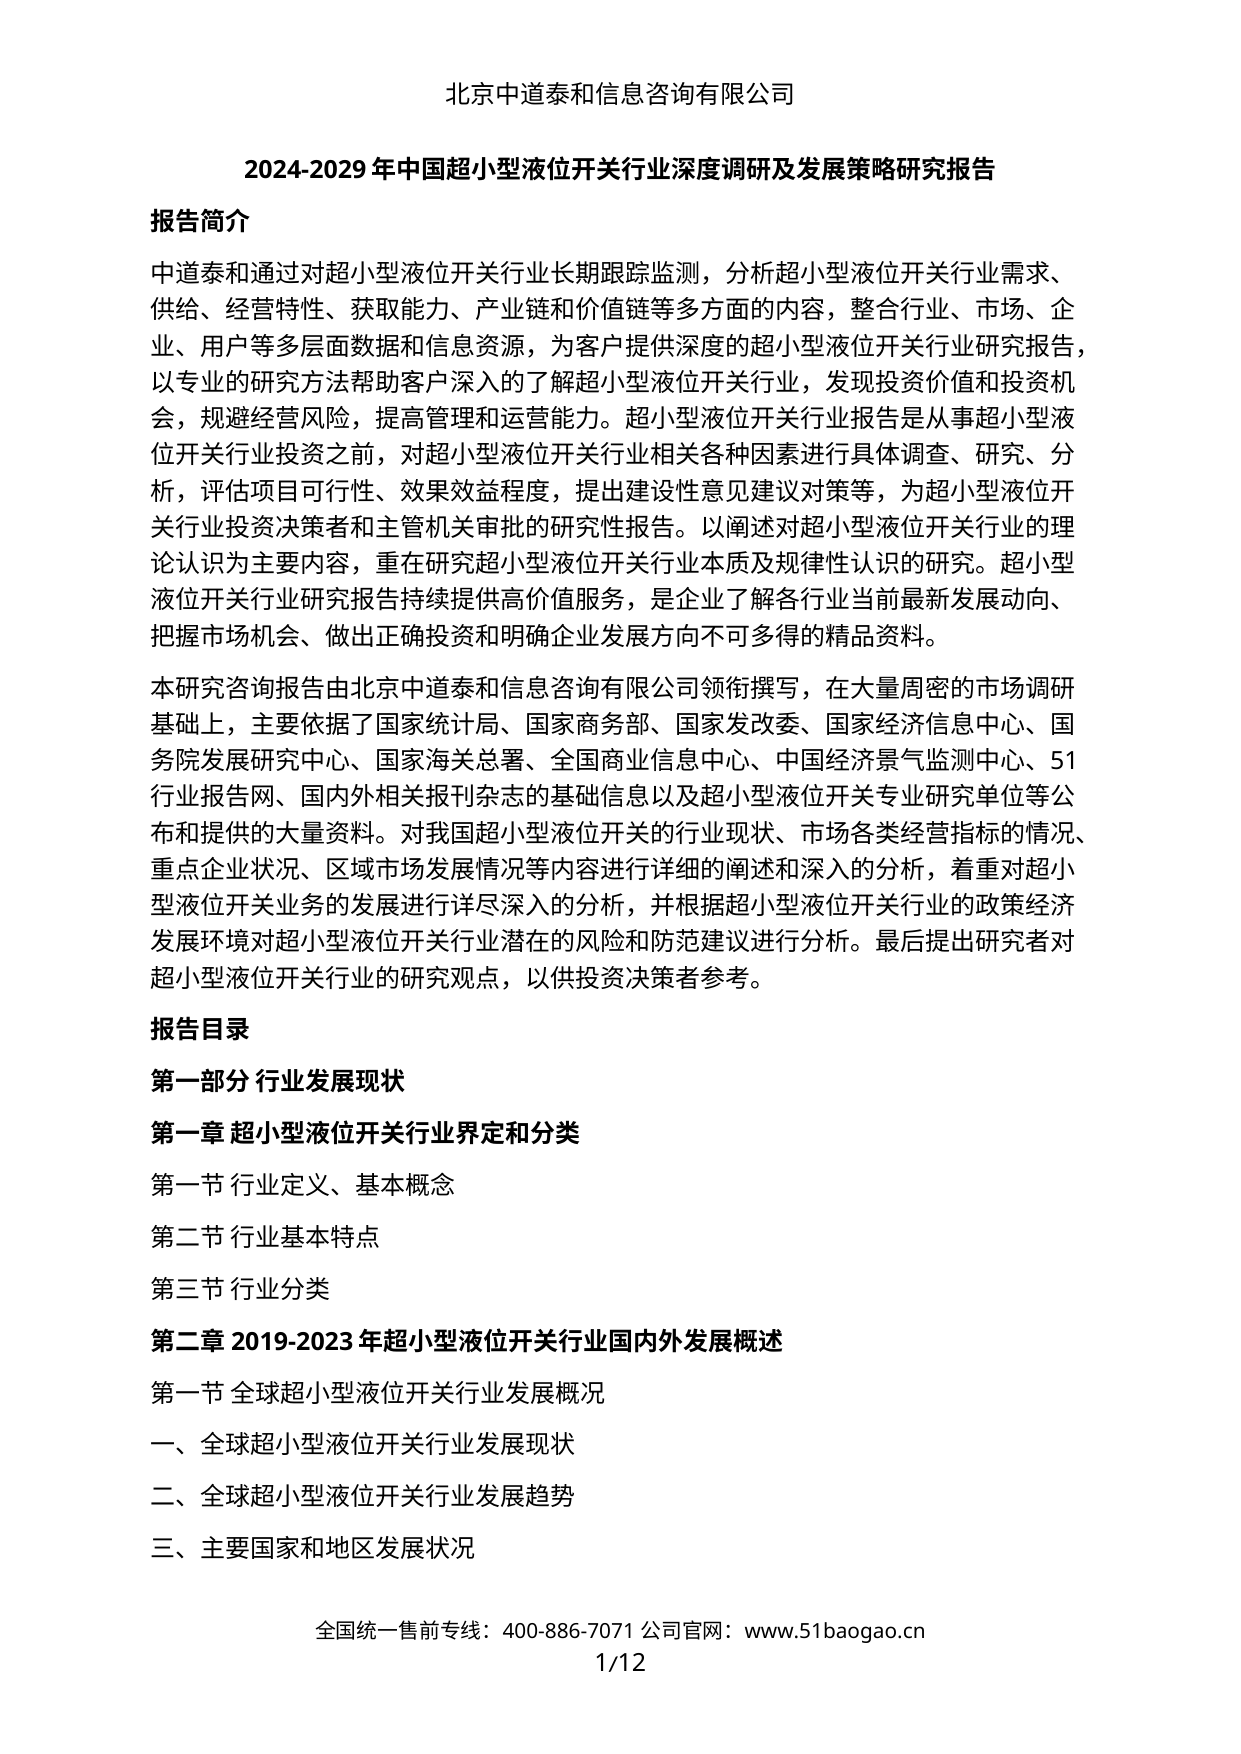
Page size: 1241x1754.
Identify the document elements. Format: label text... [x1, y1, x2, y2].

text 一、全球超小型液位开关行业发展现状 [150, 1425, 1090, 1461]
text 第一节 全球超小型液位开关行业发展概况 [150, 1373, 1090, 1409]
text 报告简介 [150, 202, 1090, 238]
text 第二章 2019-2023年超小型液位开关行业国内外发展概述 [150, 1321, 1090, 1357]
text 2024-2029年中国超小型液位开关行业深度调研及发展策略研究报告 [150, 150, 1090, 186]
text 第一节 行业定义、基本概念 [150, 1166, 1090, 1202]
text 报告目录 [150, 1010, 1090, 1046]
text 第三节 行业分类 [150, 1269, 1090, 1306]
text 本研究咨询报告由北京中道泰和信息咨询有限公司领衔撰写，在大量周密的市场调研基础上，主要依据了国家统计局、国家商务部、国家发改委、国家经济信息中心、国务院发展研究中心、国家海关总署、全国商业信息中心、中国经济景气监测中心、51行业报告网、国内外相关报刊杂志的基础信息以及超小型液位开关专业研究单位等公布和提供的大量资料。对我国超小型液位开关的行业现状、市场各类经营指标的情况、重点企业状况、区域市场发展情况等内容进行详细的阐述和深入的分析，着重对超小型液位开关业务的发展进行详尽深入的分析，并根据超小型液位开关行业的政策经济发展环境对超小型液位开关行业潜在的风险和防范建议进行分析。最后提出研究者对超小型液位开关行业的研究观点，以供投资决策者参考。 [150, 668, 1090, 994]
text 三、主要国家和地区发展状况 [150, 1529, 1090, 1565]
text 二、全球超小型液位开关行业发展趋势 [150, 1477, 1090, 1513]
text 中道泰和通过对超小型液位开关行业长期跟踪监测，分析超小型液位开关行业需求、供给、经营特性、获取能力、产业链和价值链等多方面的内容，整合行业、市场、企业、用户等多层面数据和信息资源，为客户提供深度的超小型液位开关行业研究报告，以专业的研究方法帮助客户深入的了解超小型液位开关行业，发现投资价值和投资机会，规避经营风险，提高管理和运营能力。超小型液位开关行业报告是从事超小型液位开关行业投资之前，对超小型液位开关行业相关各种因素进行具体调查、研究、分析，评估项目可行性、效果效益程度，提出建设性意见建议对策等，为超小型液位开关行业投资决策者和主管机关审批的研究性报告。以阐述对超小型液位开关行业的理论认识为主要内容，重在研究超小型液位开关行业本质及规律性认识的研究。超小型液位开关行业研究报告持续提供高价值服务，是企业了解各行业当前最新发展动向、把握市场机会、做出正确投资和明确企业发展方向不可多得的精品资料。 [150, 254, 1090, 652]
text 第一章 超小型液位开关行业界定和分类 [150, 1114, 1090, 1150]
text 第一部分 行业发展现状 [150, 1062, 1090, 1098]
text 第二节 行业基本特点 [150, 1217, 1090, 1254]
